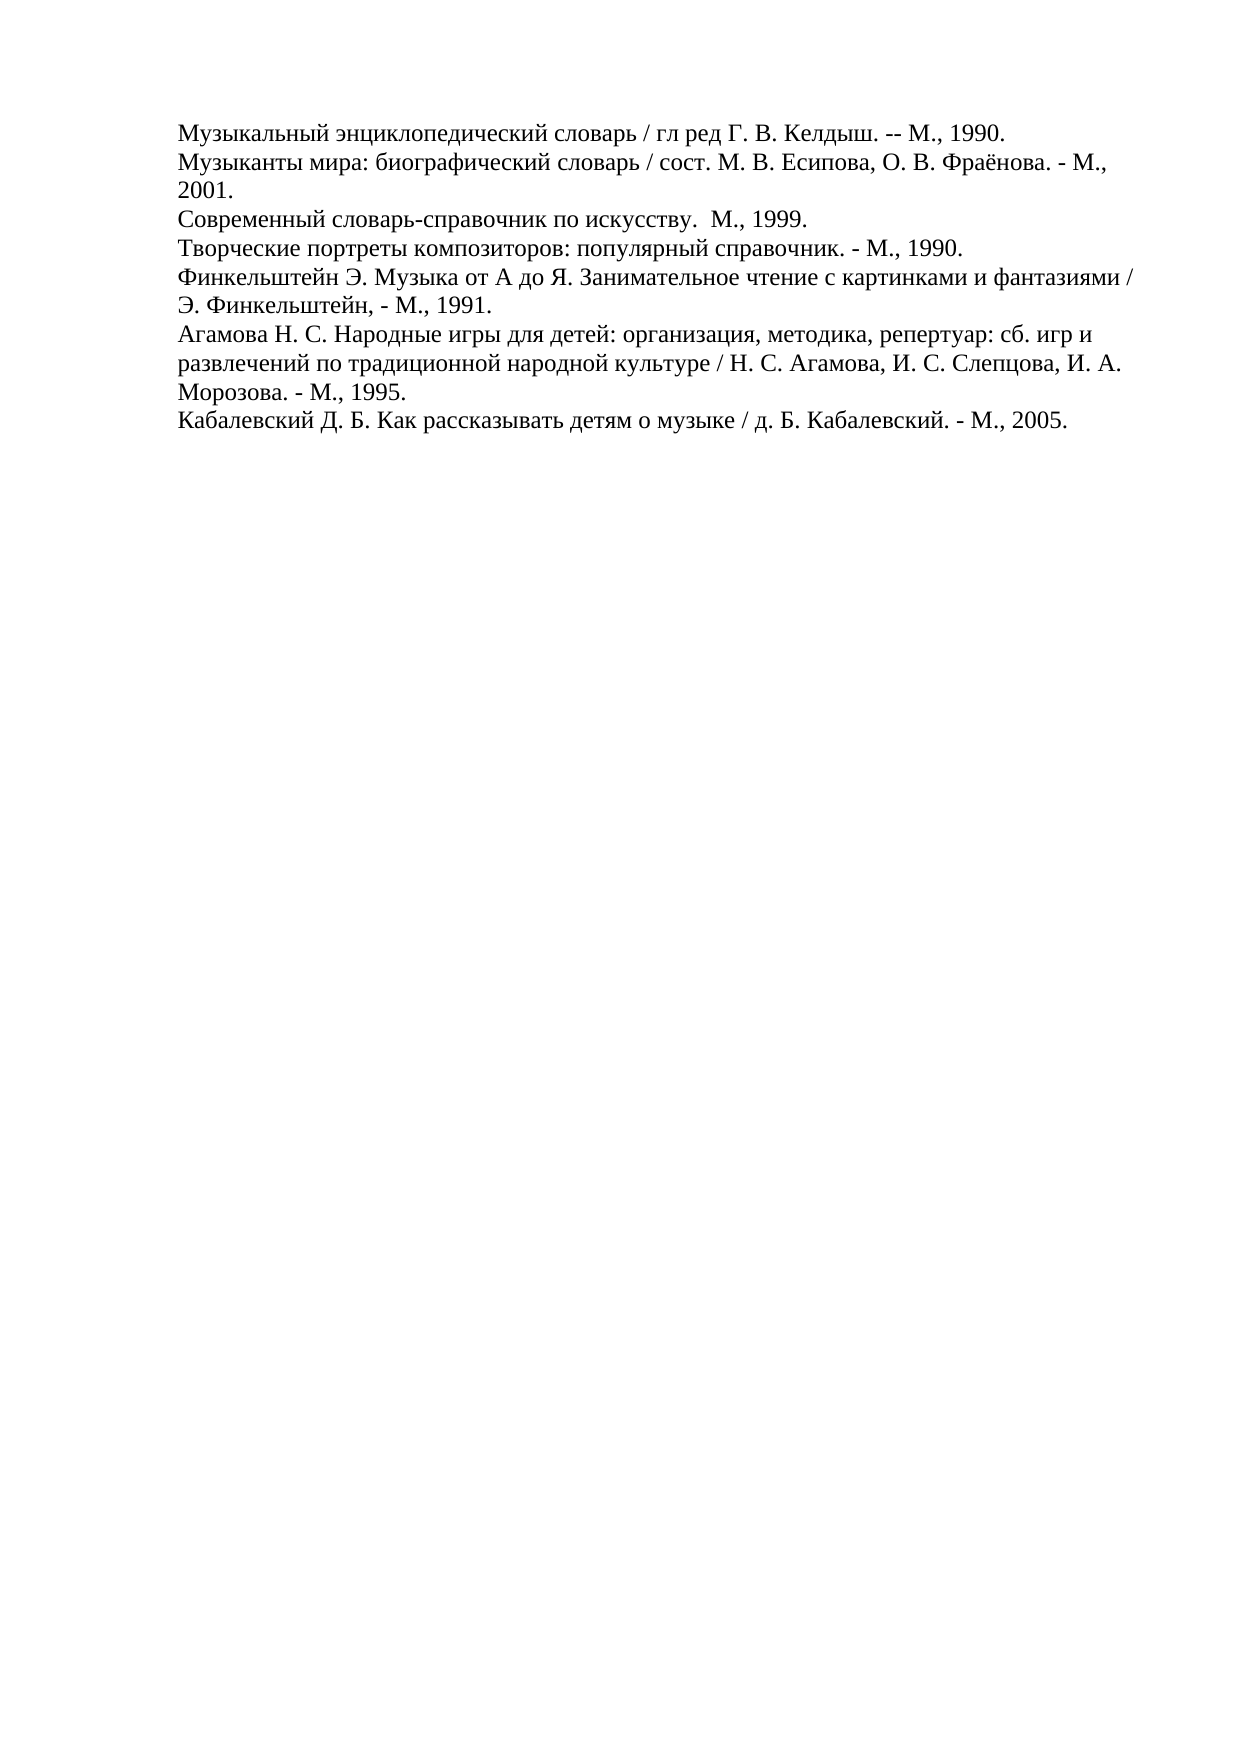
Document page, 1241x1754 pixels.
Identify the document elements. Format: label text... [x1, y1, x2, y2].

text Кабалевский Д. Б. Как рассказывать детям о музыке / д. Б. Кабалевский. - М., 2005. [177, 406, 1152, 434]
text Музыканты мира: биографический словарь / сост. М. В. Есипова, О. В. Фраёнова. - М., 2001. [177, 147, 1152, 204]
text Музыкальный энциклопедический словарь / гл ред Г. В. Келдыш. -- М., 1990. [177, 118, 1152, 147]
text Современный словарь-справочник по искусству. М., 1999. [177, 204, 1152, 233]
text Творческие портреты композиторов: популярный справочник. - М., 1990. [177, 233, 1152, 262]
text Агамова Н. С. Народные игры для детей: организация, методика, репертуар: сб. игр и развлечений по традиционной народной культуре / Н. С. Агамова, И. С. Слепцова, И. А. Морозова. - М., 1995. [177, 319, 1152, 406]
text Финкельштейн Э. Музыка от А до Я. Занимательное чтение с картинками и фантазиями / Э. Финкельштейн, - М., 1991. [177, 262, 1152, 319]
